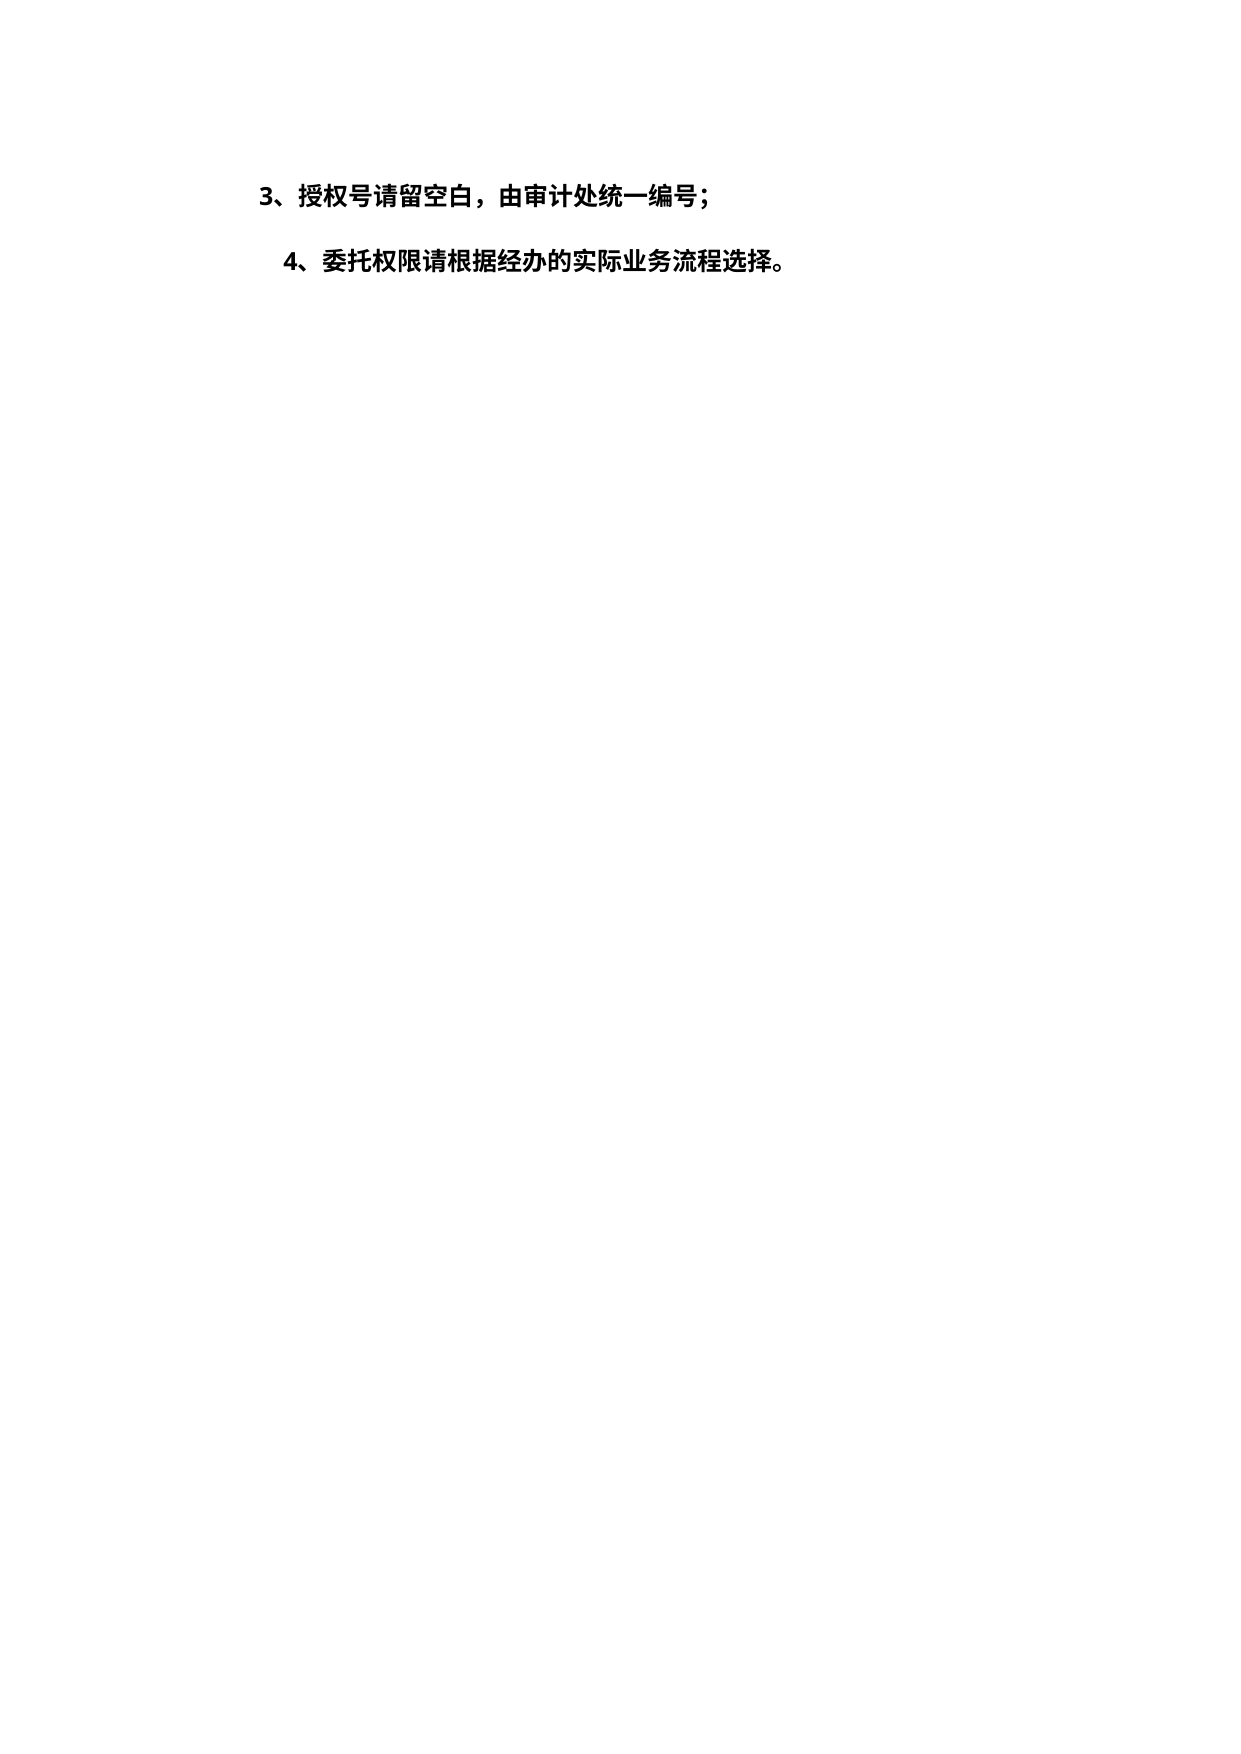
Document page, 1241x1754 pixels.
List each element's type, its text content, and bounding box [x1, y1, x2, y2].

text 3、授权号请留空白，由审计处统一编号； [187, 162, 1053, 227]
text 4、委托权限请根据经办的实际业务流程选择。 [187, 227, 1053, 292]
